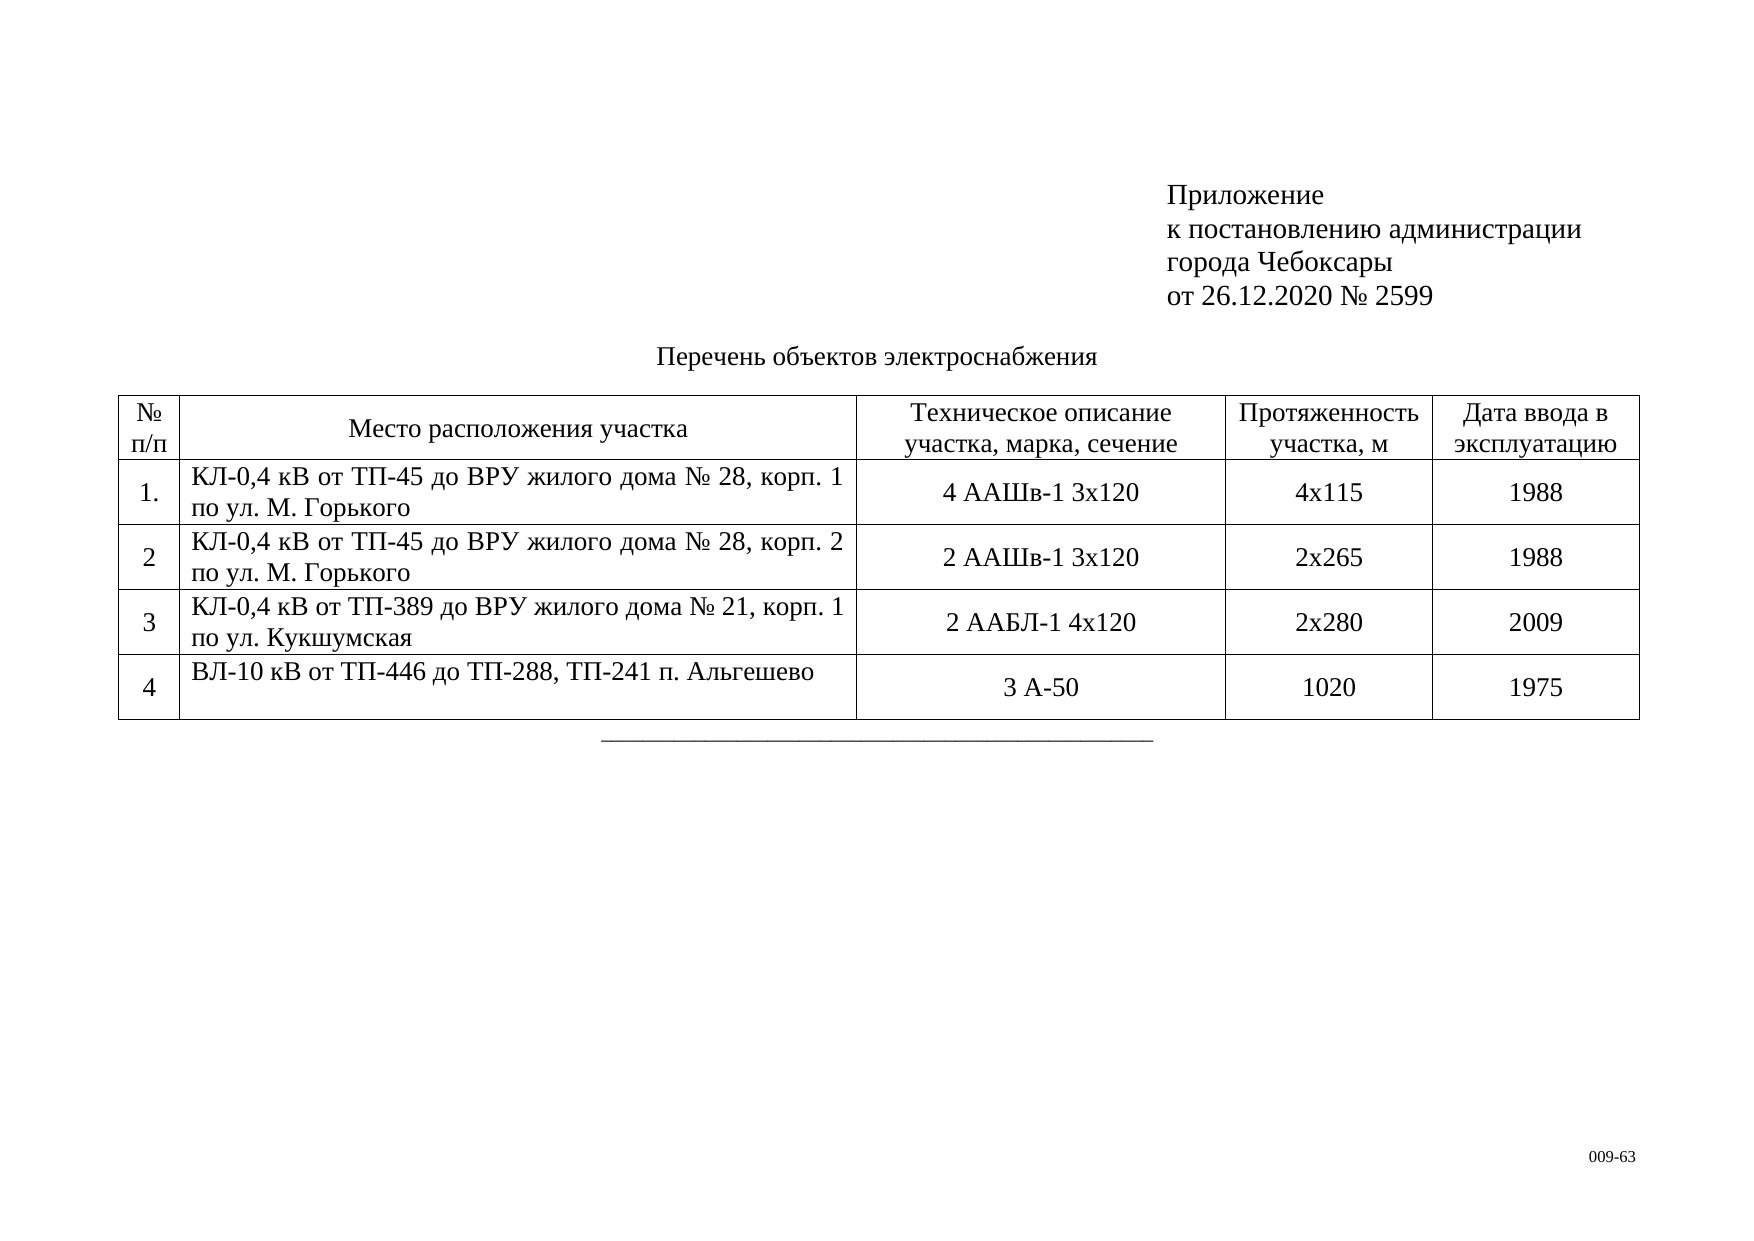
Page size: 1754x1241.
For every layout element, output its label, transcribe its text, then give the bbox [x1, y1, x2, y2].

table_header № п/п [119, 396, 179, 459]
subtitle города Чебоксары [1167, 244, 1636, 278]
table_cell 1988 [1433, 460, 1639, 524]
table_cell 1988 [1433, 525, 1639, 589]
table_cell 2 ААШв-1 3х120 [857, 525, 1225, 589]
table_cell КЛ-0,4 кВ от ТП-45 до ВРУ жилого дома № 28, корп. 1 по ул. М. Горького [180, 460, 856, 524]
table_cell 3 [119, 590, 179, 654]
table_cell КЛ-0,4 кВ от ТП-389 до ВРУ жилого дома № 21, корп. 1 по ул. Кукшумская [180, 590, 856, 654]
table_header Место расположения участка [180, 396, 856, 459]
table_cell 2009 [1433, 590, 1639, 654]
table_header Протяженность участка, м [1226, 396, 1432, 459]
table_cell 2 ААБЛ-1 4х120 [857, 590, 1225, 654]
table_header Техническое описание участка, марка, сечение [857, 396, 1225, 459]
table_cell 1975 [1433, 655, 1639, 719]
table_cell 2х280 [1226, 590, 1432, 654]
subtitle к постановлению администрации [1167, 211, 1636, 244]
text Перечень объектов электроснабжения [118, 340, 1636, 371]
table_cell 2 [119, 525, 179, 589]
table_cell 3 А-50 [857, 655, 1225, 719]
table_cell 4 ААШв-1 3х120 [857, 460, 1225, 524]
table_cell 1. [119, 460, 179, 524]
table_cell 1020 [1226, 655, 1432, 719]
table_header Дата ввода в эксплуатацию [1433, 396, 1639, 459]
subtitle Приложение [1167, 177, 1636, 211]
table_cell 2х265 [1226, 525, 1432, 589]
text от 26.12.2020 № 2599 [118, 278, 1636, 311]
table_cell 4 [119, 655, 179, 719]
table_cell КЛ-0,4 кВ от ТП-45 до ВРУ жилого дома № 28, корп. 2 по ул. М. Горького [180, 525, 856, 589]
table_cell ВЛ-10 кВ от ТП-446 до ТП-288, ТП-241 п. Альгешево [180, 655, 856, 719]
table_cell 4х115 [1226, 460, 1432, 524]
text _____________________________________________________ [118, 720, 1636, 744]
